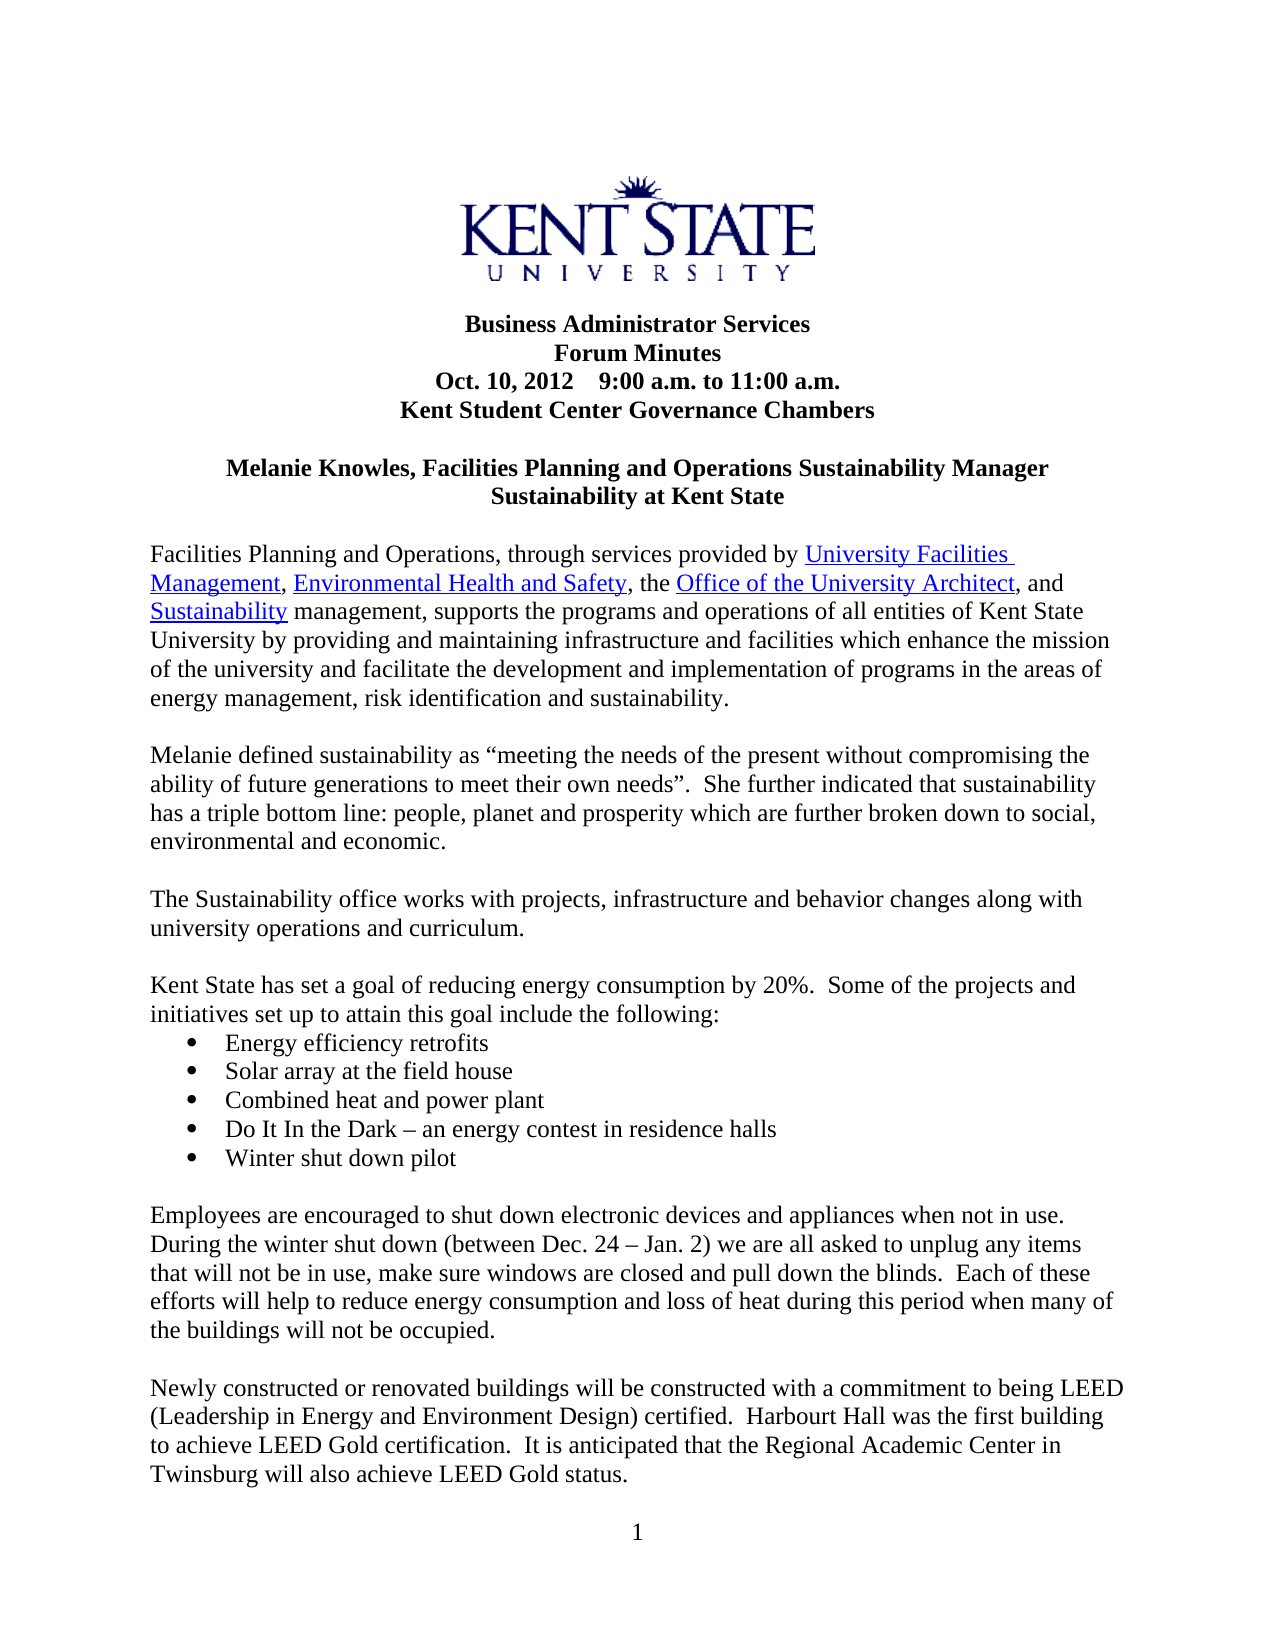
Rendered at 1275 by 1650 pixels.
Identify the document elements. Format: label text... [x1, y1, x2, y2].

text Kent State has set a goal of reducing energy consumption by 20%. Some of the projects and initiatives set up to attain this goal include the following: [150, 970, 1125, 1028]
text Facilities Planning and Operations, through services provided by University Facilities Management, Environmental Health and Safety, the Office of the University Architect, and Sustainability management, supports the programs and operations of all entities of Kent State University by providing and maintaining infrastructure and facilities which enhance the mission of the university and facilitate the development and implementation of programs in the areas of energy management, risk identification and sustainability. [150, 539, 1125, 711]
list Do It In the Dark – an energy contest in residence halls [187, 1114, 1125, 1143]
list Combined heat and power plant [187, 1085, 1125, 1114]
text Sustainability at Kent State [150, 481, 1125, 510]
text Melanie defined sustainability as “meeting the needs of the present without compromising the ability of future generations to meet their own needs”. She further indicated that sustainability has a triple bottom line: people, planet and prosperity which are further broken down to social, environmental and economic. [150, 740, 1125, 855]
text Oct. 10, 2012 9:00 a.m. to 11:00 a.m. [150, 366, 1125, 395]
list Solar array at the field house [187, 1056, 1125, 1085]
text Melanie Knowles, Facilities Planning and Operations Sustainability Manager [150, 453, 1125, 481]
text Kent Student Center Governance Chambers [150, 395, 1125, 424]
text Newly constructed or renovated buildings will be constructed with a commitment to being LEED (Leadership in Energy and Environment Design) certified. Harbourt Hall was the first building to achieve LEED Gold certification. It is anticipated that the Regional Academic Center in Twinsburg will also achieve LEED Gold status. [150, 1373, 1125, 1488]
text Employees are encouraged to shut down electronic devices and appliances when not in use. During the winter shut down (between Dec. 24 – Jan. 2) we are all asked to unplug any items that will not be in use, make sure windows are closed and pull down the blinds. Each of these efforts will help to reduce energy consumption and loss of heat during this period when many of the buildings will not be occupied. [150, 1200, 1125, 1344]
text Forum Minutes [150, 338, 1125, 366]
picture [460, 173, 815, 281]
text The Sustainability office works with projects, infrastructure and behavior changes along with university operations and curriculum. [150, 884, 1125, 941]
list Winter shut down pilot [187, 1143, 1125, 1171]
list Energy efficiency retrofits [187, 1028, 1125, 1056]
